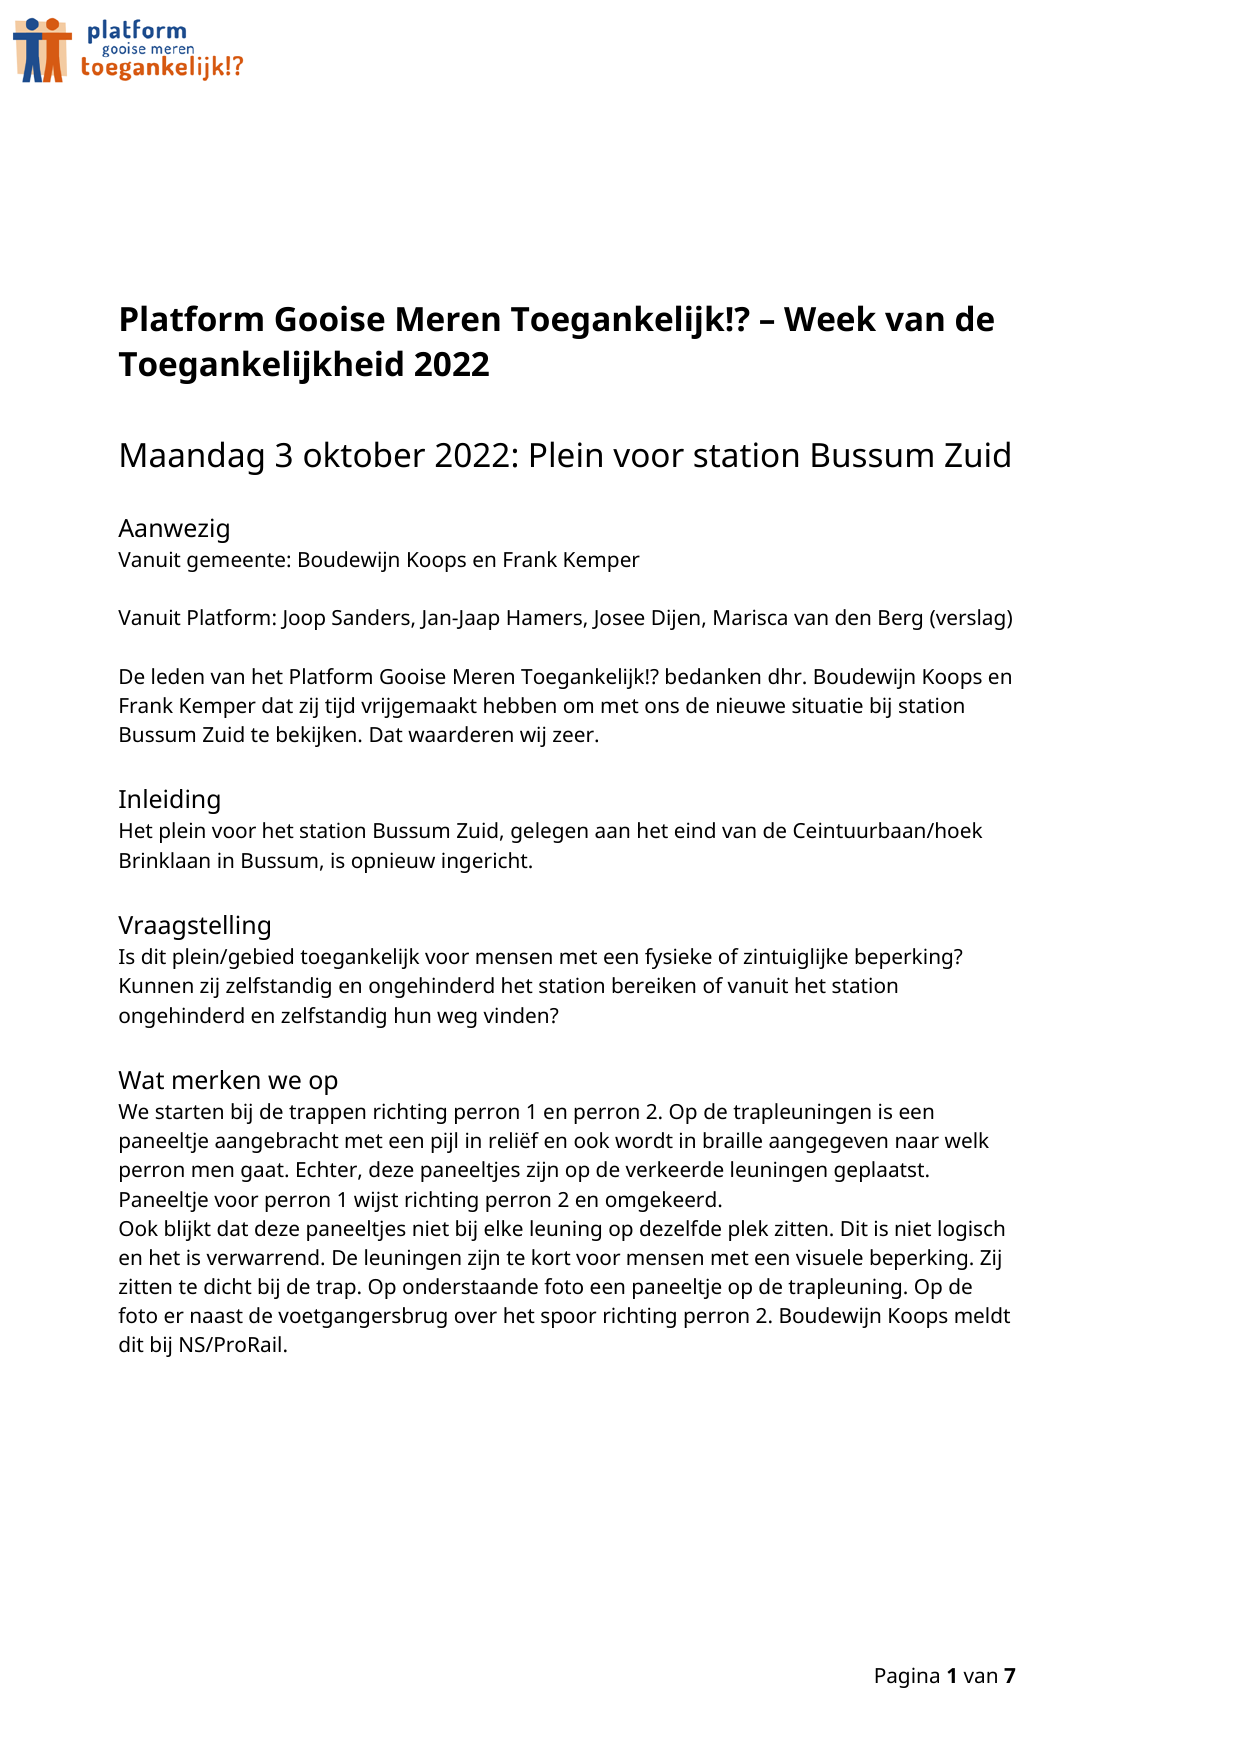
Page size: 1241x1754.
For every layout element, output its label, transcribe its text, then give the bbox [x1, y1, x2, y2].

text Is dit plein/gebied toegankelijk voor mensen met een fysieke of zintuiglijke beperking? Kunnen zij zelfstandig en ongehinderd het station bereiken of vanuit het station ongehinderd en zelfstandig hun weg vinden? [118, 942, 1016, 1029]
text Ook blijkt dat deze paneeltjes niet bij elke leuning op dezelfde plek zitten. Dit is niet logisch en het is verwarrend. De leuningen zijn te kort voor mensen met een visuele beperking. Zij zitten te dicht bij de trap. Op onderstaande foto een paneeltje op de trapleuning. Op de foto er naast de voetgangersbrug over het spoor richting perron 2. Boudewijn Koops meldt dit bij NS/ProRail. [118, 1213, 1016, 1359]
subtitle Wat merken we op [118, 1062, 1016, 1097]
text De leden van het Platform Gooise Meren Toegankelijk!? bedanken dhr. Boudewijn Koops en Frank Kemper dat zij tijd vrijgemaakt hebben om met ons de nieuwe situatie bij station Bussum Zuid te bekijken. Dat waarderen wij zeer. [118, 661, 1016, 748]
title Platform Gooise Meren Toegankelijk!? – Week van de Toegankelijkheid 2022 [118, 295, 1016, 432]
subtitle Aanwezig [118, 510, 1016, 544]
text Vanuit Platform: Joop Sanders, Jan-Jaap Hamers, Josee Dijen, Marisca van den Berg (verslag) [118, 603, 1016, 632]
subtitle Vraagstelling [118, 908, 1016, 942]
text Het plein voor het station Bussum Zuid, gelegen aan het eind van de Ceintuurbaan/hoek Brinklaan in Bussum, is opnieuw ingericht. [118, 816, 1016, 874]
text Vanuit gemeente: Boudewijn Koops en Frank Kemper [118, 544, 1016, 573]
subtitle Maandag 3 oktober 2022: Plein voor station Bussum Zuid [118, 432, 1016, 477]
text We starten bij de trappen richting perron 1 en perron 2. Op de trapleuningen is een paneeltje aangebracht met een pijl in reliëf en ook wordt in braille aangegeven naar welk perron men gaat. Echter, deze paneeltjes zijn op de verkeerde leuningen geplaatst. Paneeltje voor perron 1 wijst richting perron 2 en omgekeerd. [118, 1097, 1016, 1213]
picture [0, 0, 253, 99]
subtitle Inleiding [118, 782, 1016, 816]
